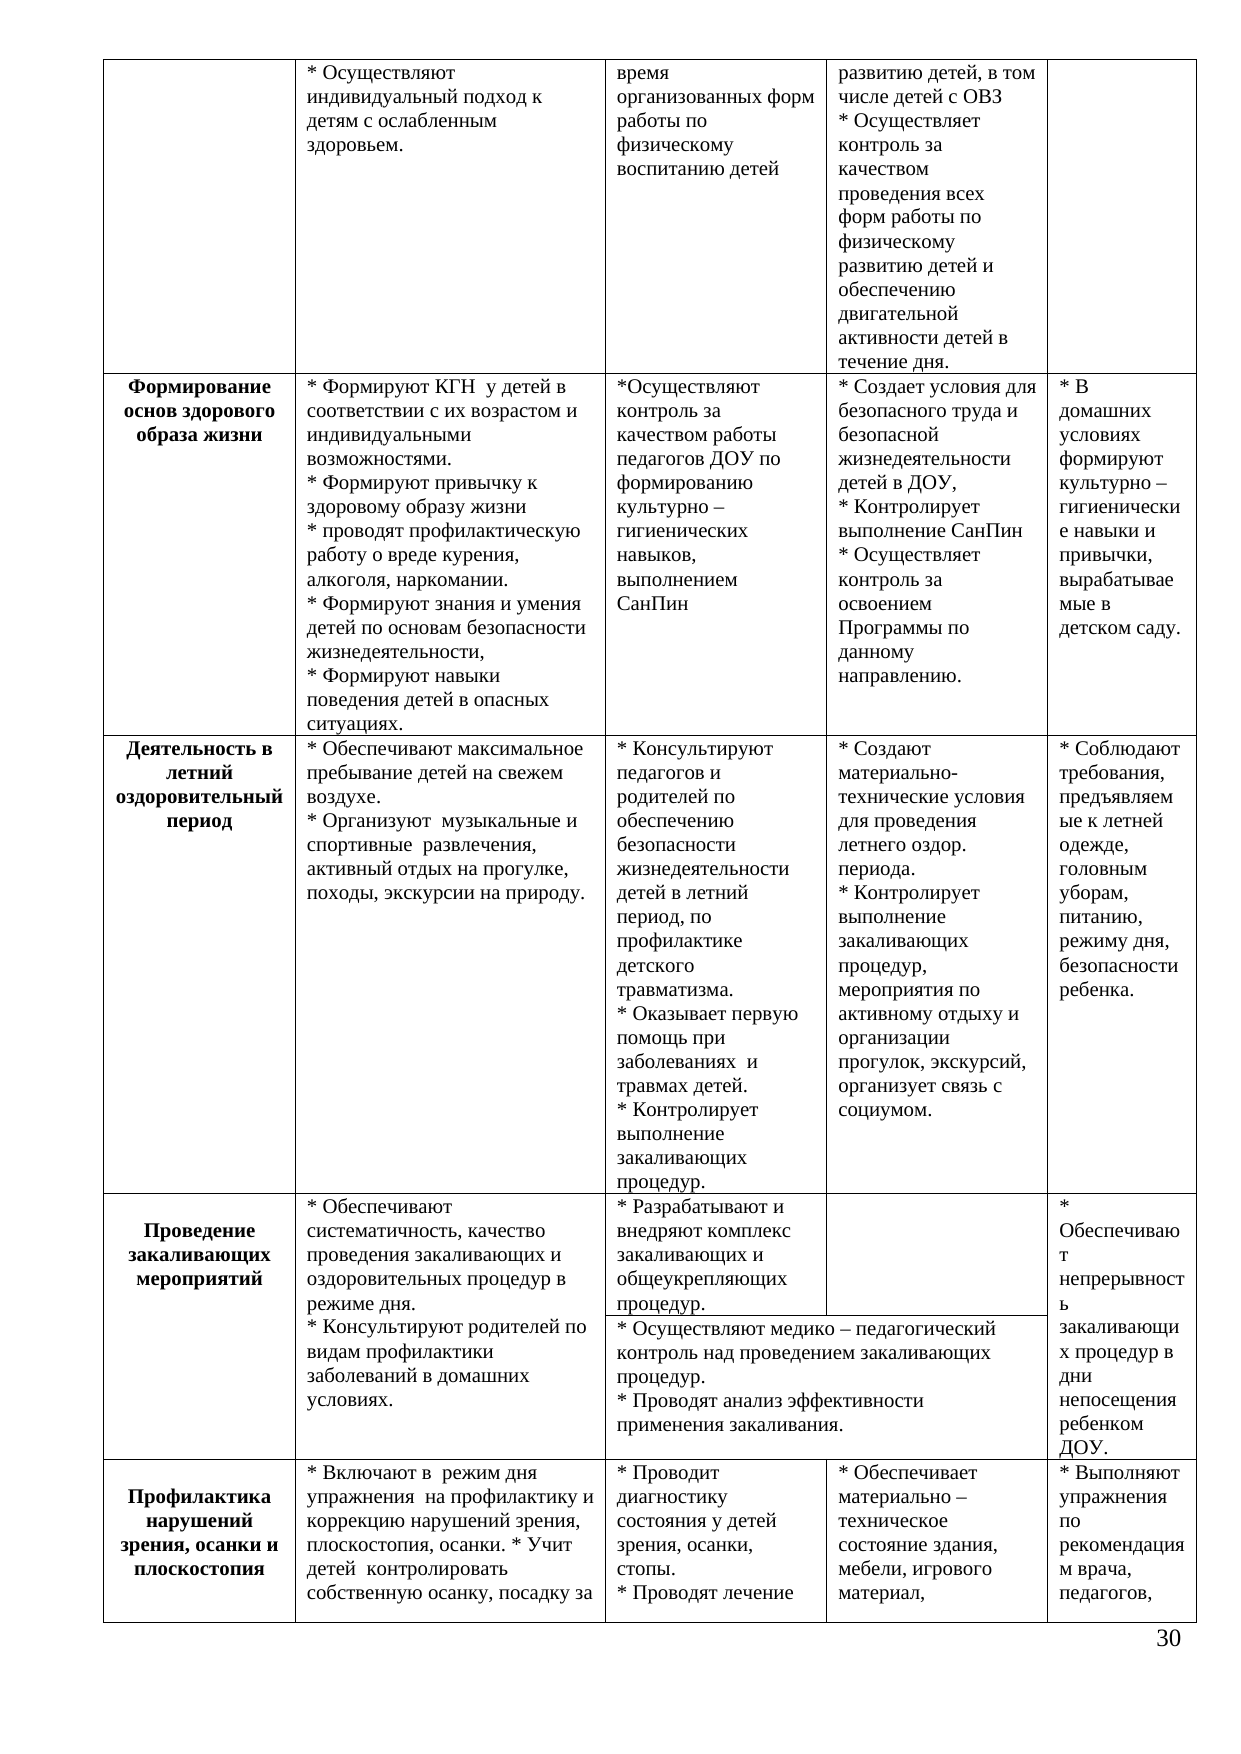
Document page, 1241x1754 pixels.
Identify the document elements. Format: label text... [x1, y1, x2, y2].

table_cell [104, 60, 295, 373]
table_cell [104, 1460, 295, 1622]
table_cell * Создают материально-технические условия для проведения летнего оздор. периода. * Контролирует выполнение закаливающих процедур, мероприятия по активному отдыху и организации прогулок, экскурсий, организует связь с социумом. [827, 736, 1047, 1193]
table_cell * Консультируют педагогов и родителей по обеспечению безопасности жизнедеятельности детей в летний период, по профилактике детского травматизма. * Оказывает первую помощь при заболеваниях и травмах детей. * Контролирует выполнение закаливающих процедур. [606, 736, 826, 1193]
table_cell Формирование основ здорового образа жизни [104, 374, 295, 735]
table_cell *Осуществляют контроль за качеством работы педагогов ДОУ по формированию культурно – гигиенических навыков, выполнением СанПин [606, 374, 826, 735]
table_cell [827, 1194, 1047, 1314]
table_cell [606, 60, 826, 373]
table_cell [296, 1460, 605, 1622]
table_cell * Обеспечивают максимальное пребывание детей на свежем воздухе. * Организуют музыкальные и спортивные развлечения, активный отдых на прогулке, походы, экскурсии на природу. [296, 736, 605, 1193]
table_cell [827, 1460, 1047, 1622]
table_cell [296, 60, 605, 373]
table_cell * Соблюдают требования, предъявляемые к летней одежде, головным уборам, питанию, режиму дня, безопасности ребенка. [1048, 736, 1196, 1193]
table_cell * Создает условия для безопасного труда и безопасной жизнедеятельности детей в ДОУ, * Контролирует выполнение СанПин * Осуществляет контроль за освоением Программы по данному направлению. [827, 374, 1047, 735]
table_cell * Обеспечивают систематичность, качество проведения закаливающих и оздоровительных процедур в режиме дня. * Консультируют родителей по видам профилактики заболеваний в домашних условиях. [296, 1194, 605, 1459]
table_cell * Обеспечивают непрерывность закаливающих процедур в дни непосещения ребенком ДОУ. [1048, 1194, 1196, 1459]
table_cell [1048, 1460, 1196, 1622]
table_cell * В домашних условиях формируют культурно – гигиенические навыки и привычки, вырабатываемые в детском саду. [1048, 374, 1196, 735]
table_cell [1048, 60, 1196, 373]
table_cell Проведение закаливающих мероприятий [104, 1194, 295, 1459]
table_cell Деятельность в летний оздоровительный период [104, 736, 295, 1193]
table_cell * Осуществляют медико – педагогический контроль над проведением закаливающих процедур. * Проводят анализ эффективности применения закаливания. [606, 1316, 1047, 1459]
table_cell * Формируют КГН у детей в соответствии с их возрастом и индивидуальными возможностями. * Формируют привычку к здоровому образу жизни * проводят профилактическую работу о вреде курения, алкоголя, наркомании. * Формируют знания и умения детей по основам безопасности жизнедеятельности, * Формируют навыки поведения детей в опасных ситуациях. [296, 374, 605, 735]
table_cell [827, 60, 1047, 373]
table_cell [606, 1460, 826, 1622]
table_cell * Разрабатывают и внедряют комплекс закаливающих и общеукрепляющих процедур. [606, 1194, 826, 1314]
